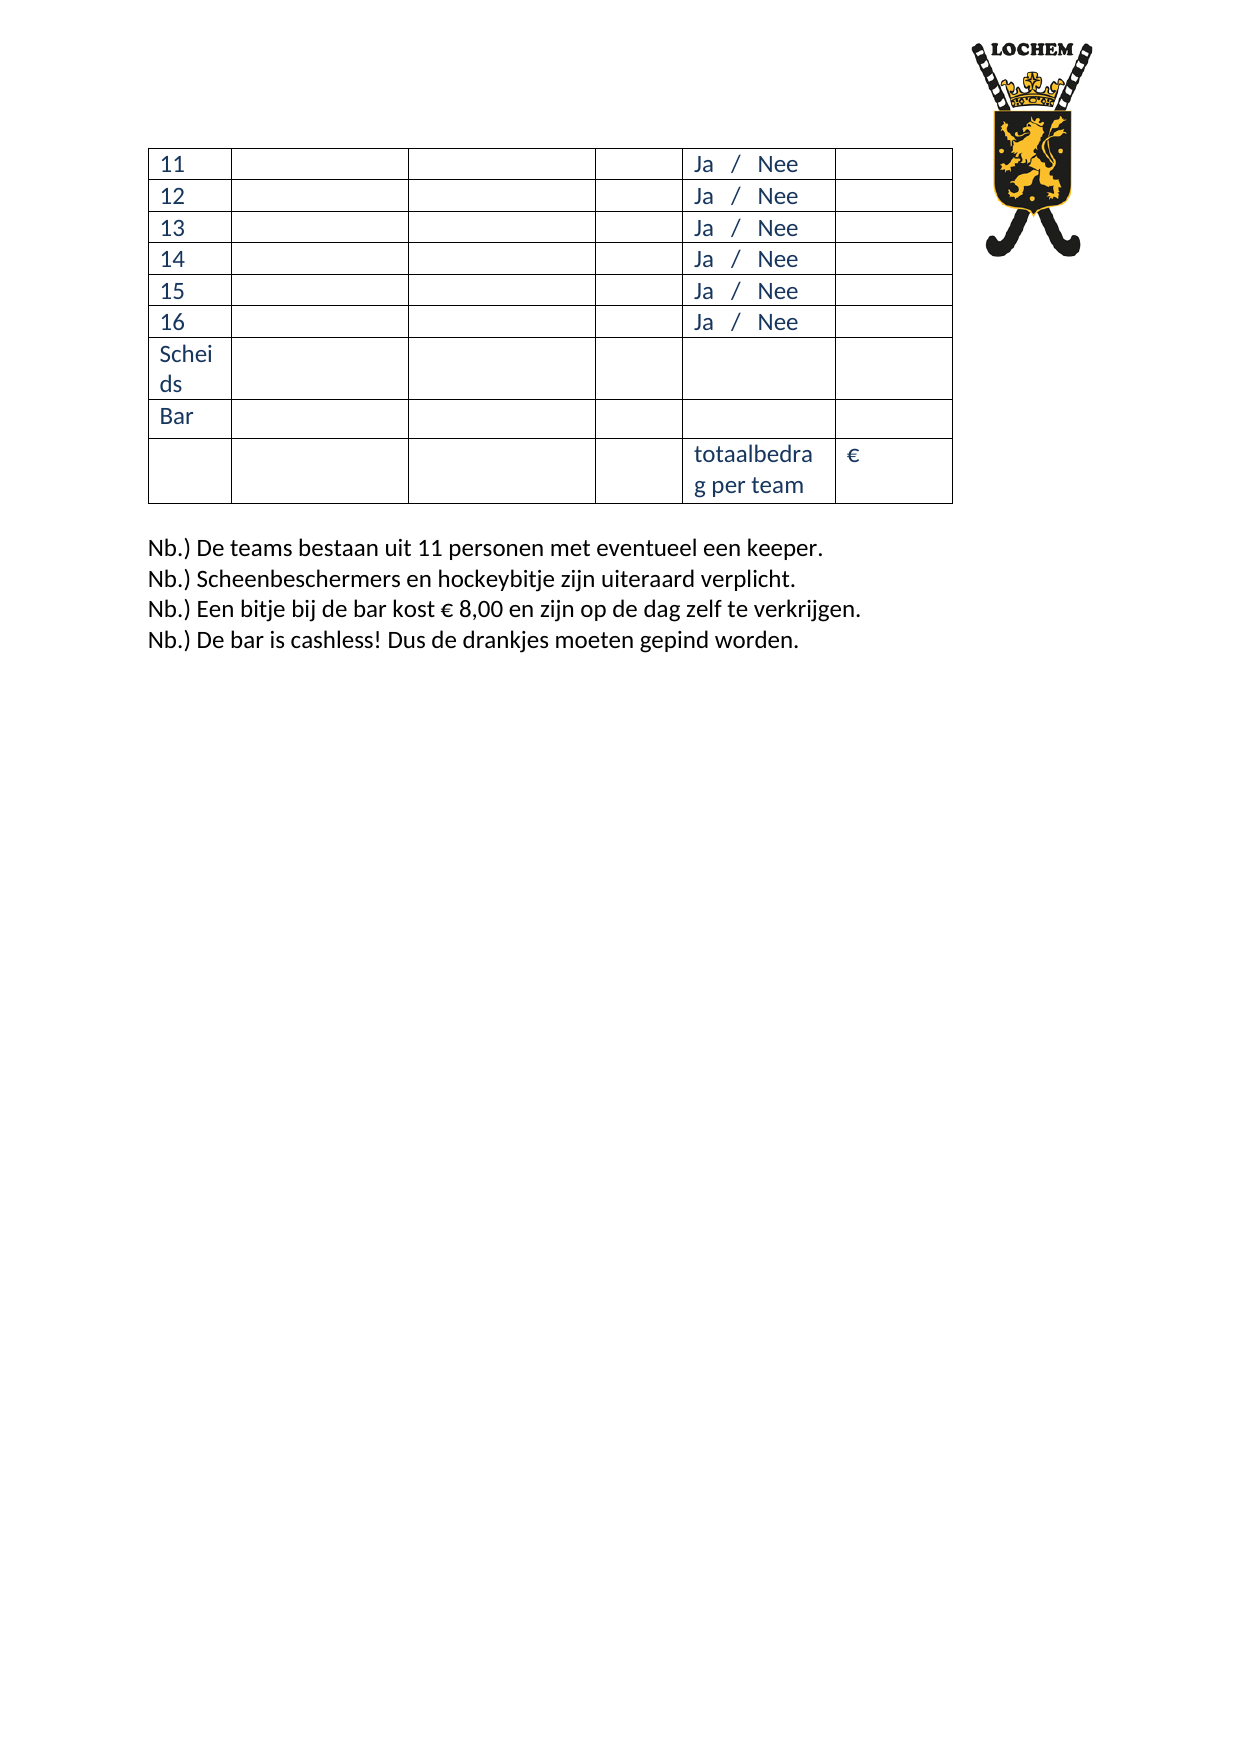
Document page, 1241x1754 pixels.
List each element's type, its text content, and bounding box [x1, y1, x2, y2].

text Nb.) Scheenbeschermers en hockeybitje zijn uiteraard verplicht. [148, 563, 1093, 593]
table_cell [409, 400, 595, 438]
table_cell [409, 275, 595, 305]
table_cell [836, 306, 952, 337]
table_cell [409, 180, 595, 211]
table_cell [409, 306, 595, 337]
table_cell [596, 149, 682, 179]
table_cell [836, 400, 952, 438]
text Nb.) De teams bestaan uit 11 personen met eventueel een keeper. [148, 532, 1093, 563]
table_cell Ja / Nee [683, 275, 835, 305]
table_cell [596, 243, 682, 274]
table_cell [409, 212, 595, 242]
table_cell [149, 439, 231, 502]
table_cell [232, 338, 408, 399]
table_cell 13 [149, 212, 231, 242]
table_cell 15 [149, 275, 231, 305]
table_cell [683, 400, 835, 438]
table_cell [683, 338, 835, 399]
table_cell [836, 243, 952, 274]
table_cell 14 [149, 243, 231, 274]
table_cell [232, 439, 408, 502]
table_cell [596, 338, 682, 399]
table_cell [596, 212, 682, 242]
table_cell 12 [149, 180, 231, 211]
table_cell [232, 243, 408, 274]
text Nb.) Een bitje bij de bar kost € 8,00 en zijn op de dag zelf te verkrijgen. [148, 593, 1093, 624]
table_cell Ja / Nee [683, 149, 835, 179]
table_cell [409, 243, 595, 274]
table_cell Ja / Nee [683, 243, 835, 274]
table_cell 11 [149, 149, 231, 179]
table_cell [409, 439, 595, 502]
table_cell [232, 149, 408, 179]
table_cell [232, 212, 408, 242]
table_cell [836, 338, 952, 399]
table_cell [596, 306, 682, 337]
table_cell [596, 180, 682, 211]
table_cell [232, 400, 408, 438]
table_cell [836, 149, 952, 179]
table_cell [836, 275, 952, 305]
picture [971, 42, 1093, 257]
table_cell [596, 275, 682, 305]
table_cell € [836, 439, 952, 502]
table_cell [596, 439, 682, 502]
table_cell [232, 180, 408, 211]
table_cell Ja / Nee [683, 180, 835, 211]
table_cell [409, 149, 595, 179]
table_cell Ja / Nee [683, 306, 835, 337]
table_cell Scheids [149, 338, 231, 399]
table_cell Ja / Nee [683, 212, 835, 242]
table_cell [232, 275, 408, 305]
table_cell totaalbedrag per team [683, 439, 835, 502]
table_cell 16 [149, 306, 231, 337]
table_cell Bar [149, 400, 231, 438]
table_cell [836, 212, 952, 242]
text Nb.) De bar is cashless! Dus de drankjes moeten gepind worden. [148, 624, 1093, 654]
table_cell [596, 400, 682, 438]
table_cell [409, 338, 595, 399]
table_cell [836, 180, 952, 211]
table_cell [232, 306, 408, 337]
